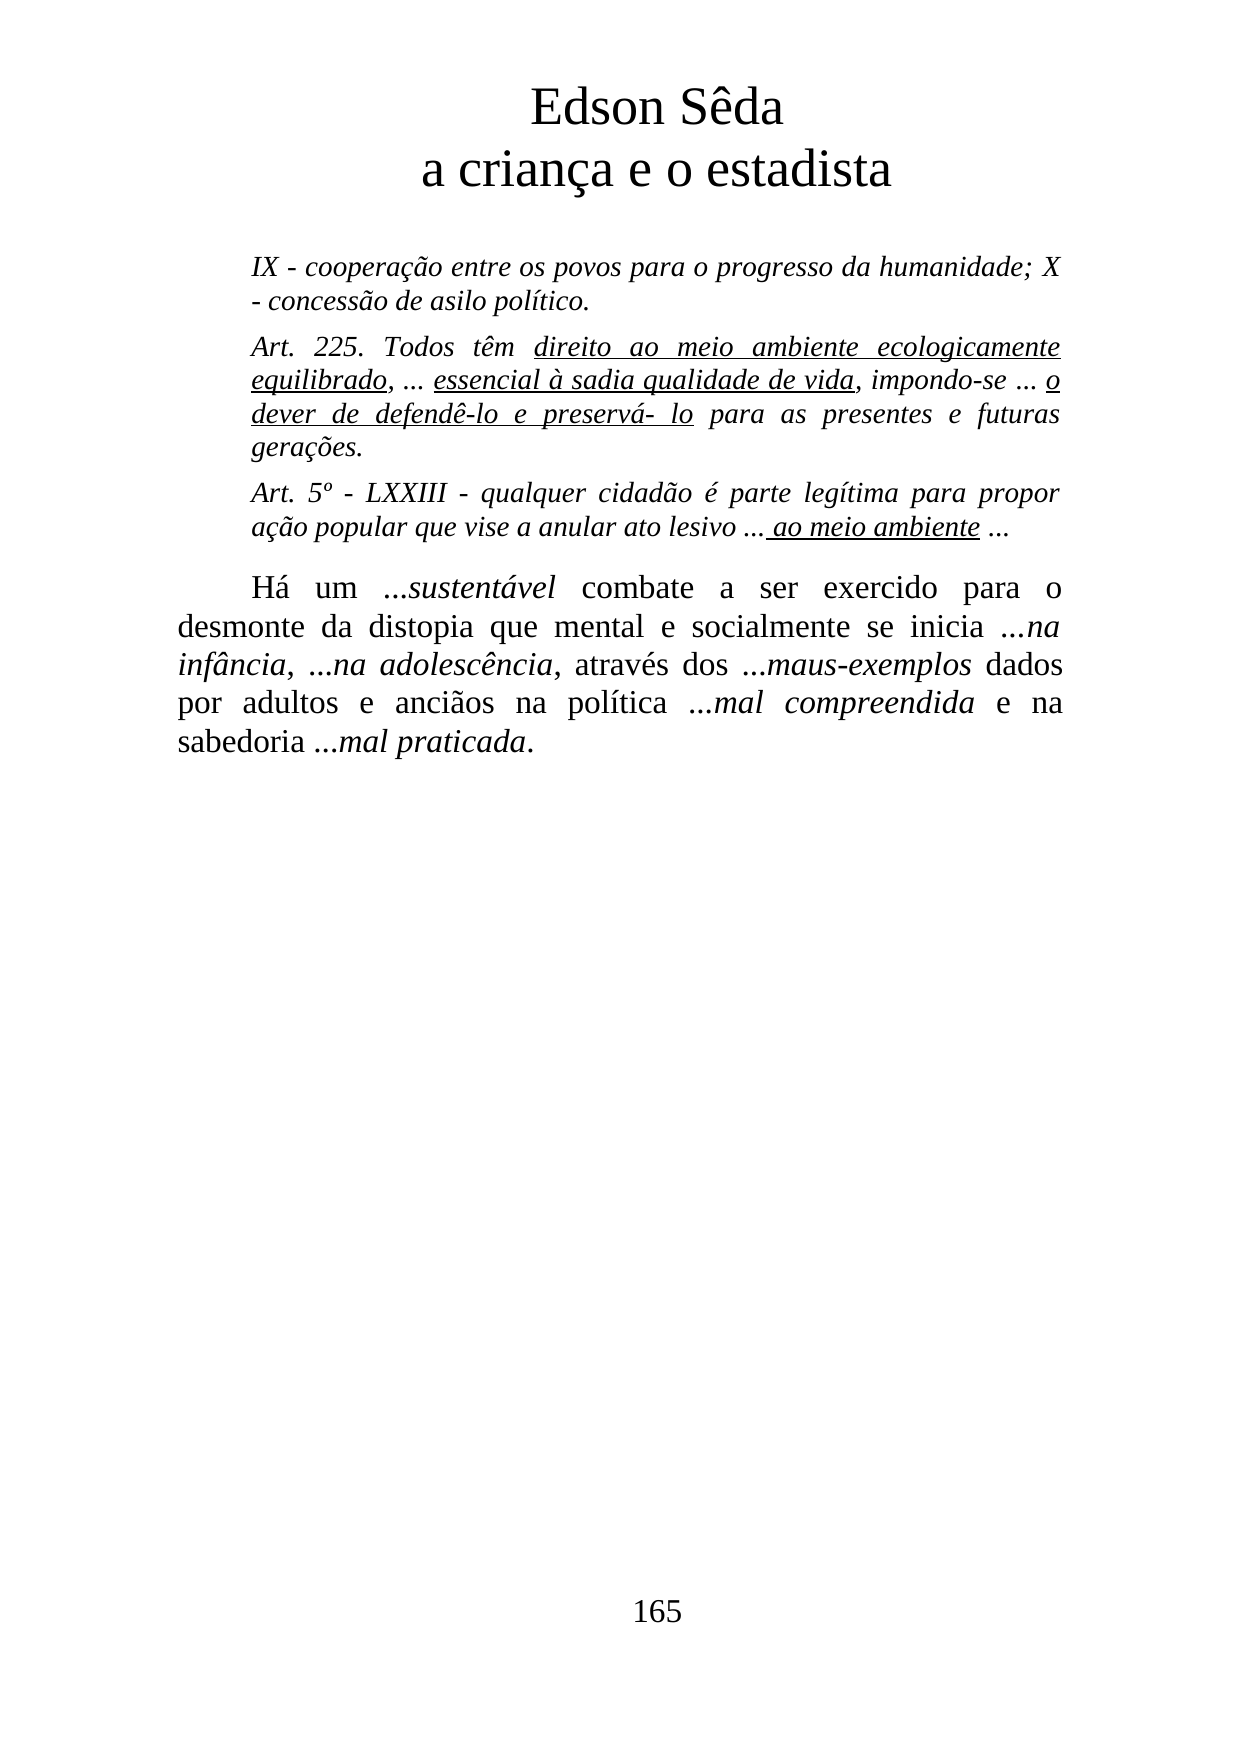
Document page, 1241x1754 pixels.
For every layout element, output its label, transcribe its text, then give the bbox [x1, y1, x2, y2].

text Há um ...sustentável combate a ser exercido para o desmonte da distopia que mental e socialmente se inicia ...na infância, ...na adolescência, através dos ...maus-exemplos dados por adultos e anciãos na política ...mal compreendida e na sabedoria ...mal praticada. [177, 567, 1063, 759]
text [251, 249, 1063, 316]
text Art. 225. Todos têm direito ao meio ambiente ecologicamente equilibrado, ... essencial à sadia qualidade de vida, impondo-se ... o dever de defendê-lo e preservá- lo para as presentes e futuras gerações. [251, 329, 1063, 463]
text Art. 5º - LXXIII - qualquer cidadão é parte legítima para propor ação popular que vise a anular ato lesivo ... ao meio ambiente ... [251, 475, 1063, 542]
